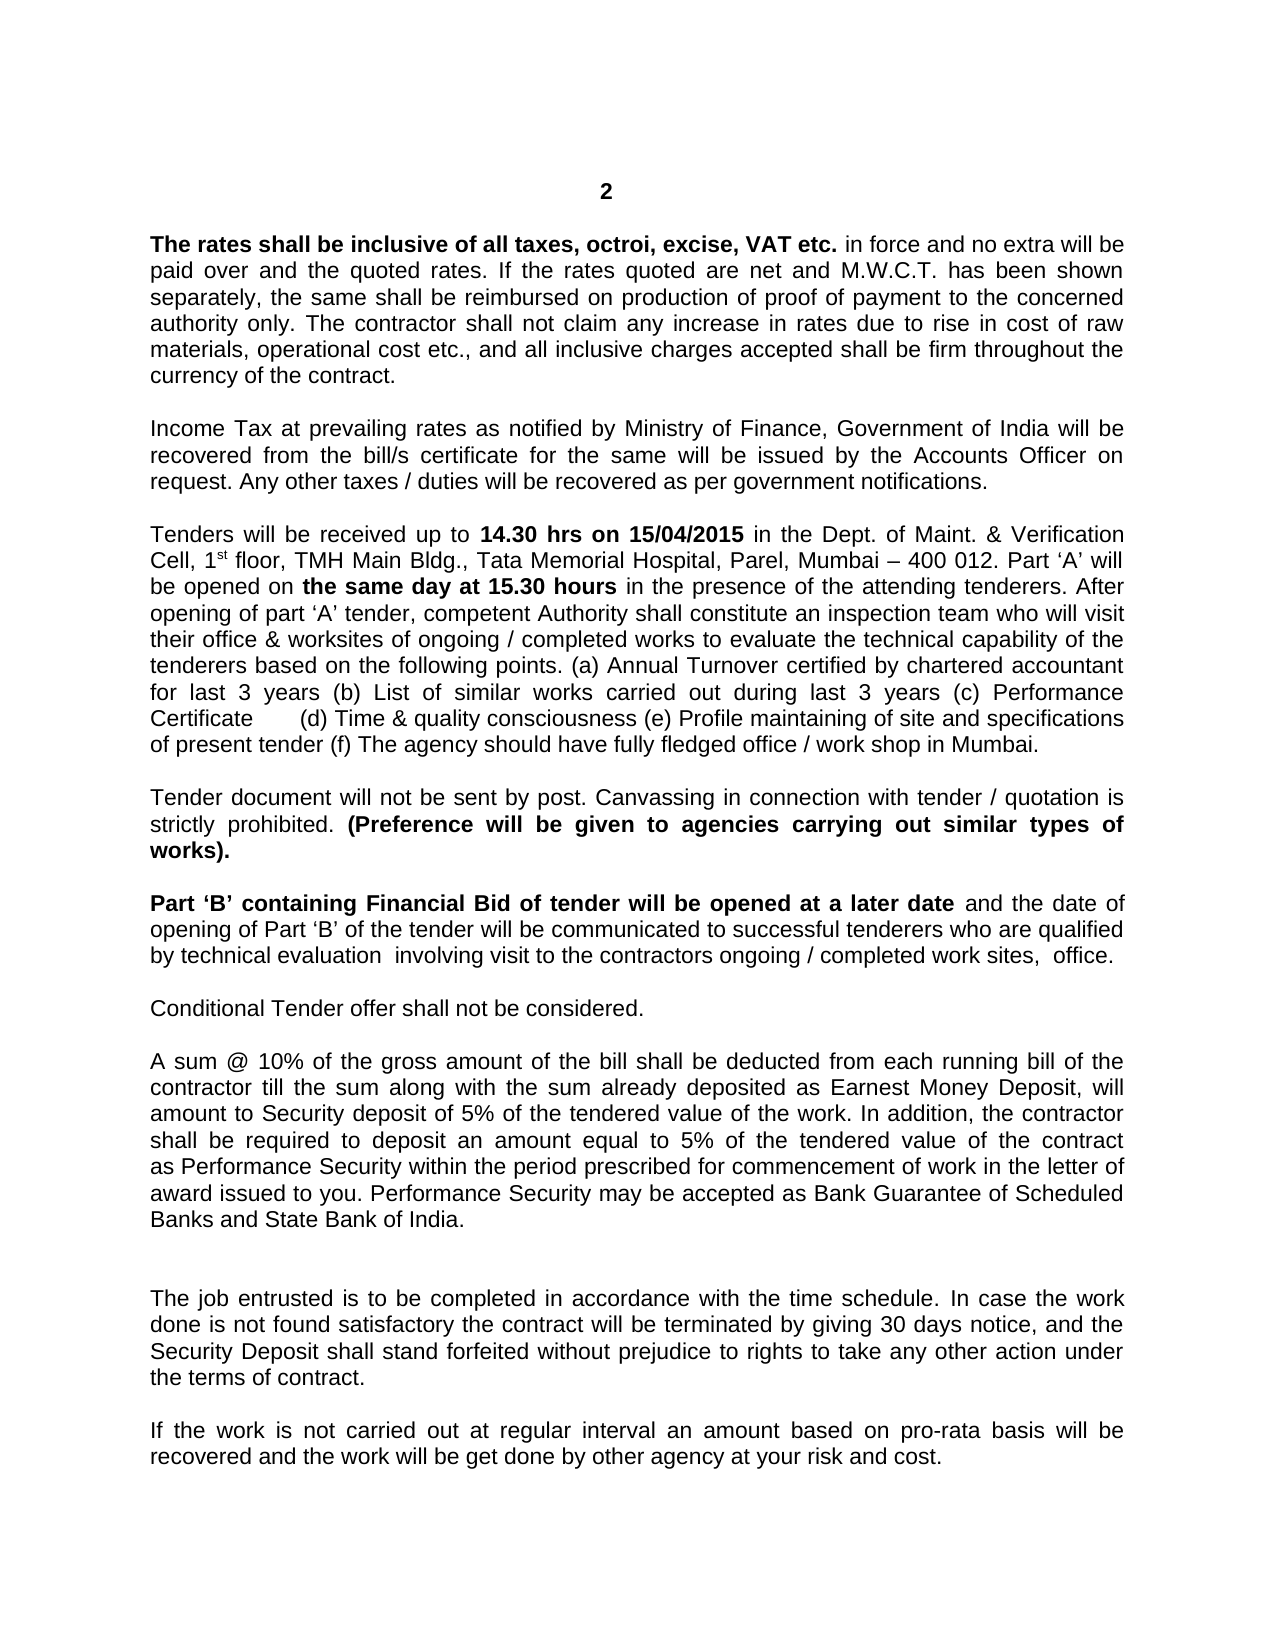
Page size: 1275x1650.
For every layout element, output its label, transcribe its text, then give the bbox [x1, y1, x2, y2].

text A sum @ 10% of the gross amount of the bill shall be deducted from each running bill of the contractor till the sum along with the sum already deposited as Earnest Money Deposit, will amount to Security deposit of 5% of the tendered value of the work. In addition, the contractor shall be required to deposit an amount equal to 5% of the tendered value of the contract as Performance Security within the period prescribed for commencement of work in the letter of award issued to you. Performance Security may be accepted as Bank Guarantee of Scheduled Banks and State Bank of India. [150, 1048, 1125, 1232]
text Tenders will be received up to 14.30 hrs on 15/04/2015 in the Dept. of Maint. & Verification Cell, 1st floor, TMH Main Bldg., Tata Memorial Hospital, Parel, Mumbai – 400 012. Part ‘A’ will be opened on the same day at 15.30 hours in the presence of the attending tenderers. After opening of part ‘A’ tender, competent Authority shall constitute an inspection team who will visit their office & worksites of ongoing / completed works to evaluate the technical capability of the tenderers based on the following points. (a) Annual Turnover certified by chartered accountant for last 3 years (b) List of similar works carried out during last 3 years (c) Performance Certificate (d) Time & quality consciousness (e) Profile maintaining of site and specifications of present tender (f) The agency should have fully fledged office / work shop in Mumbai. [150, 521, 1125, 758]
text If the work is not carried out at regular interval an amount based on pro-rata basis will be recovered and the work will be get done by other agency at your risk and cost. [150, 1417, 1125, 1469]
text The job entrusted is to be completed in accordance with the time schedule. In case the work done is not found satisfactory the contract will be terminated by giving 30 days notice, and the Security Deposit shall stand forfeited without prejudice to rights to take any other action under the terms of contract. [150, 1285, 1125, 1390]
text 2 [525, 178, 1125, 204]
text Part ‘B’ containing Financial Bid of tender will be opened at a later date and the date of opening of Part ‘B’ of the tender will be communicated to successful tenderers who are qualified by technical evaluation involving visit to the contractors ongoing / completed work sites, office. [150, 889, 1125, 969]
text Tender document will not be sent by post. Canvassing in connection with tender / quotation is strictly prohibited. (Preference will be given to agencies carrying out similar types of works). [150, 784, 1125, 863]
text Conditional Tender offer shall not be considered. [150, 995, 1125, 1021]
text Income Tax at prevailing rates as notified by Ministry of Finance, Government of India will be recovered from the bill/s certificate for the same will be issued by the Accounts Officer on request. Any other taxes / duties will be recovered as per government notifications. [150, 415, 1125, 494]
text The rates shall be inclusive of all taxes, octroi, excise, VAT etc. in force and no extra will be paid over and the quoted rates. If the rates quoted are net and M.W.C.T. has been shown separately, the same shall be reimbursed on production of proof of payment to the concerned authority only. The contractor shall not claim any increase in rates due to rise in cost of raw materials, operational cost etc., and all inclusive charges accepted shall be firm throughout the currency of the contract. [150, 231, 1125, 389]
